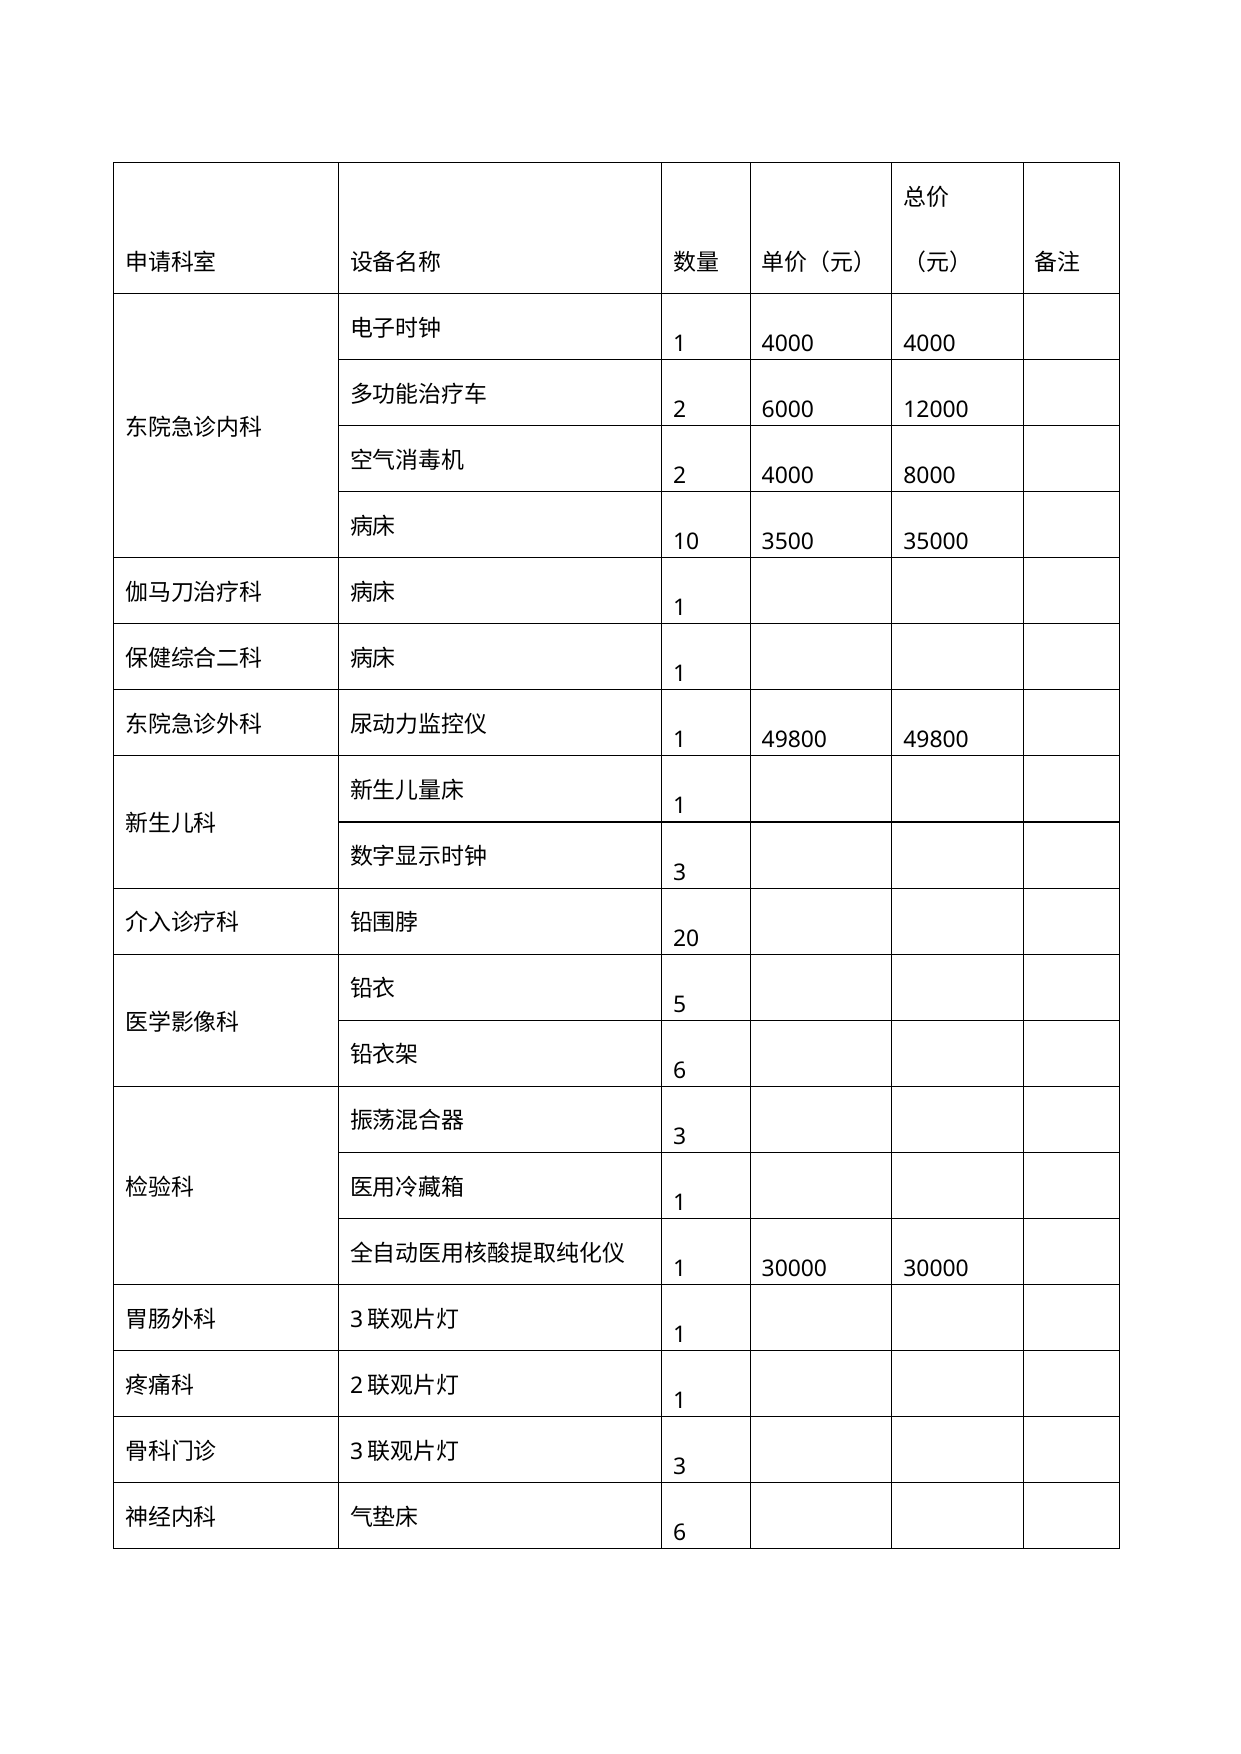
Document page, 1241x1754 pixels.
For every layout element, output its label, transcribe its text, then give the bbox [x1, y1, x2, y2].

table_cell 1 [662, 756, 750, 821]
table_cell [751, 1351, 891, 1416]
table_cell 骨科门诊 [114, 1417, 338, 1482]
table_cell 检验科 [114, 1087, 338, 1284]
table_cell [751, 1285, 891, 1350]
table_cell [892, 1021, 1023, 1086]
table_cell 30000 [751, 1219, 891, 1284]
table_cell 尿动力监控仪 [339, 690, 661, 755]
table_cell [751, 558, 891, 623]
table_cell 49800 [892, 690, 1023, 755]
table_cell 10 [662, 492, 750, 557]
table_cell 病床 [339, 624, 661, 689]
table_cell [1024, 1483, 1119, 1548]
table_cell 3联观片灯 [339, 1417, 661, 1482]
table_cell 铅衣 [339, 955, 661, 1019]
table_cell [1024, 360, 1119, 425]
table_cell [1024, 889, 1119, 953]
table_header 数量 [662, 163, 750, 293]
table_cell [1024, 823, 1119, 887]
table_cell 6 [662, 1483, 750, 1548]
table_cell [1024, 558, 1119, 623]
table_cell 4000 [751, 426, 891, 491]
table_cell 6 [662, 1021, 750, 1086]
table_cell 12000 [892, 360, 1023, 425]
table_cell 20 [662, 889, 750, 953]
table_cell [1024, 690, 1119, 755]
table_cell [892, 823, 1023, 887]
table_cell [751, 1417, 891, 1482]
table_cell 1 [662, 1351, 750, 1416]
table_cell [892, 1483, 1023, 1548]
table_cell 新生儿科 [114, 756, 338, 887]
table_cell [1024, 1153, 1119, 1218]
table_cell [751, 624, 891, 689]
table_header 备注 [1024, 163, 1119, 293]
table_cell [892, 1153, 1023, 1218]
table_cell [1024, 1087, 1119, 1152]
table_cell [751, 756, 891, 821]
table_cell 全自动医用核酸提取纯化仪 [339, 1219, 661, 1284]
table_cell [751, 1483, 891, 1548]
table_cell 8000 [892, 426, 1023, 491]
table_cell [892, 955, 1023, 1019]
table_cell 气垫床 [339, 1483, 661, 1548]
table_cell 数字显示时钟 [339, 823, 661, 887]
table_cell 神经内科 [114, 1483, 338, 1548]
table_cell 1 [662, 558, 750, 623]
table_cell [892, 1285, 1023, 1350]
table_cell [1024, 426, 1119, 491]
table_cell [892, 558, 1023, 623]
table_cell 2联观片灯 [339, 1351, 661, 1416]
table_cell 铅围脖 [339, 889, 661, 953]
table_cell 1 [662, 690, 750, 755]
table_cell [1024, 492, 1119, 557]
table_cell 疼痛科 [114, 1351, 338, 1416]
table_cell [892, 1417, 1023, 1482]
table_header 总价（元） [892, 163, 1023, 293]
table_cell 3 [662, 1417, 750, 1482]
table_cell [1024, 1021, 1119, 1086]
table_cell [751, 1153, 891, 1218]
table_cell 1 [662, 624, 750, 689]
table_cell [892, 889, 1023, 953]
table_header 设备名称 [339, 163, 661, 293]
table_cell 医用冷藏箱 [339, 1153, 661, 1218]
table_cell 49800 [751, 690, 891, 755]
table_cell [1024, 624, 1119, 689]
table_header 申请科室 [114, 163, 338, 293]
table_cell [1024, 1285, 1119, 1350]
table_cell 5 [662, 955, 750, 1019]
table_cell [892, 624, 1023, 689]
table_cell 电子时钟 [339, 294, 661, 359]
table_cell [1024, 294, 1119, 359]
table_cell 3 [662, 823, 750, 887]
table_cell 3500 [751, 492, 891, 557]
table_cell [751, 955, 891, 1019]
table_cell 新生儿量床 [339, 756, 661, 821]
table_cell 3 [662, 1087, 750, 1152]
table_cell 35000 [892, 492, 1023, 557]
table_cell 保健综合二科 [114, 624, 338, 689]
table_cell 介入诊疗科 [114, 889, 338, 953]
table_cell 铅衣架 [339, 1021, 661, 1086]
table_cell 3联观片灯 [339, 1285, 661, 1350]
table_cell 4000 [751, 294, 891, 359]
table_cell [751, 823, 891, 887]
table_cell 医学影像科 [114, 955, 338, 1086]
table_cell 振荡混合器 [339, 1087, 661, 1152]
table_cell 东院急诊内科 [114, 294, 338, 557]
table_cell 1 [662, 1219, 750, 1284]
table_cell [751, 1087, 891, 1152]
table_cell 1 [662, 1153, 750, 1218]
table_cell [1024, 756, 1119, 821]
table_cell [751, 889, 891, 953]
table_cell [1024, 955, 1119, 1019]
table_cell [892, 1351, 1023, 1416]
table_cell [751, 1021, 891, 1086]
table_header 单价（元） [751, 163, 891, 293]
table_cell 东院急诊外科 [114, 690, 338, 755]
table_cell 病床 [339, 492, 661, 557]
table_cell 6000 [751, 360, 891, 425]
table_cell 2 [662, 360, 750, 425]
table_cell 2 [662, 426, 750, 491]
table_cell 1 [662, 1285, 750, 1350]
table_cell 1 [662, 294, 750, 359]
table_cell [892, 1087, 1023, 1152]
table_cell 空气消毒机 [339, 426, 661, 491]
table_cell [892, 756, 1023, 821]
table_cell 病床 [339, 558, 661, 623]
table_cell 伽马刀治疗科 [114, 558, 338, 623]
table_cell 30000 [892, 1219, 1023, 1284]
table_cell [1024, 1219, 1119, 1284]
table_cell 胃肠外科 [114, 1285, 338, 1350]
table_cell 多功能治疗车 [339, 360, 661, 425]
table_cell [1024, 1417, 1119, 1482]
table_cell [1024, 1351, 1119, 1416]
table_cell 4000 [892, 294, 1023, 359]
